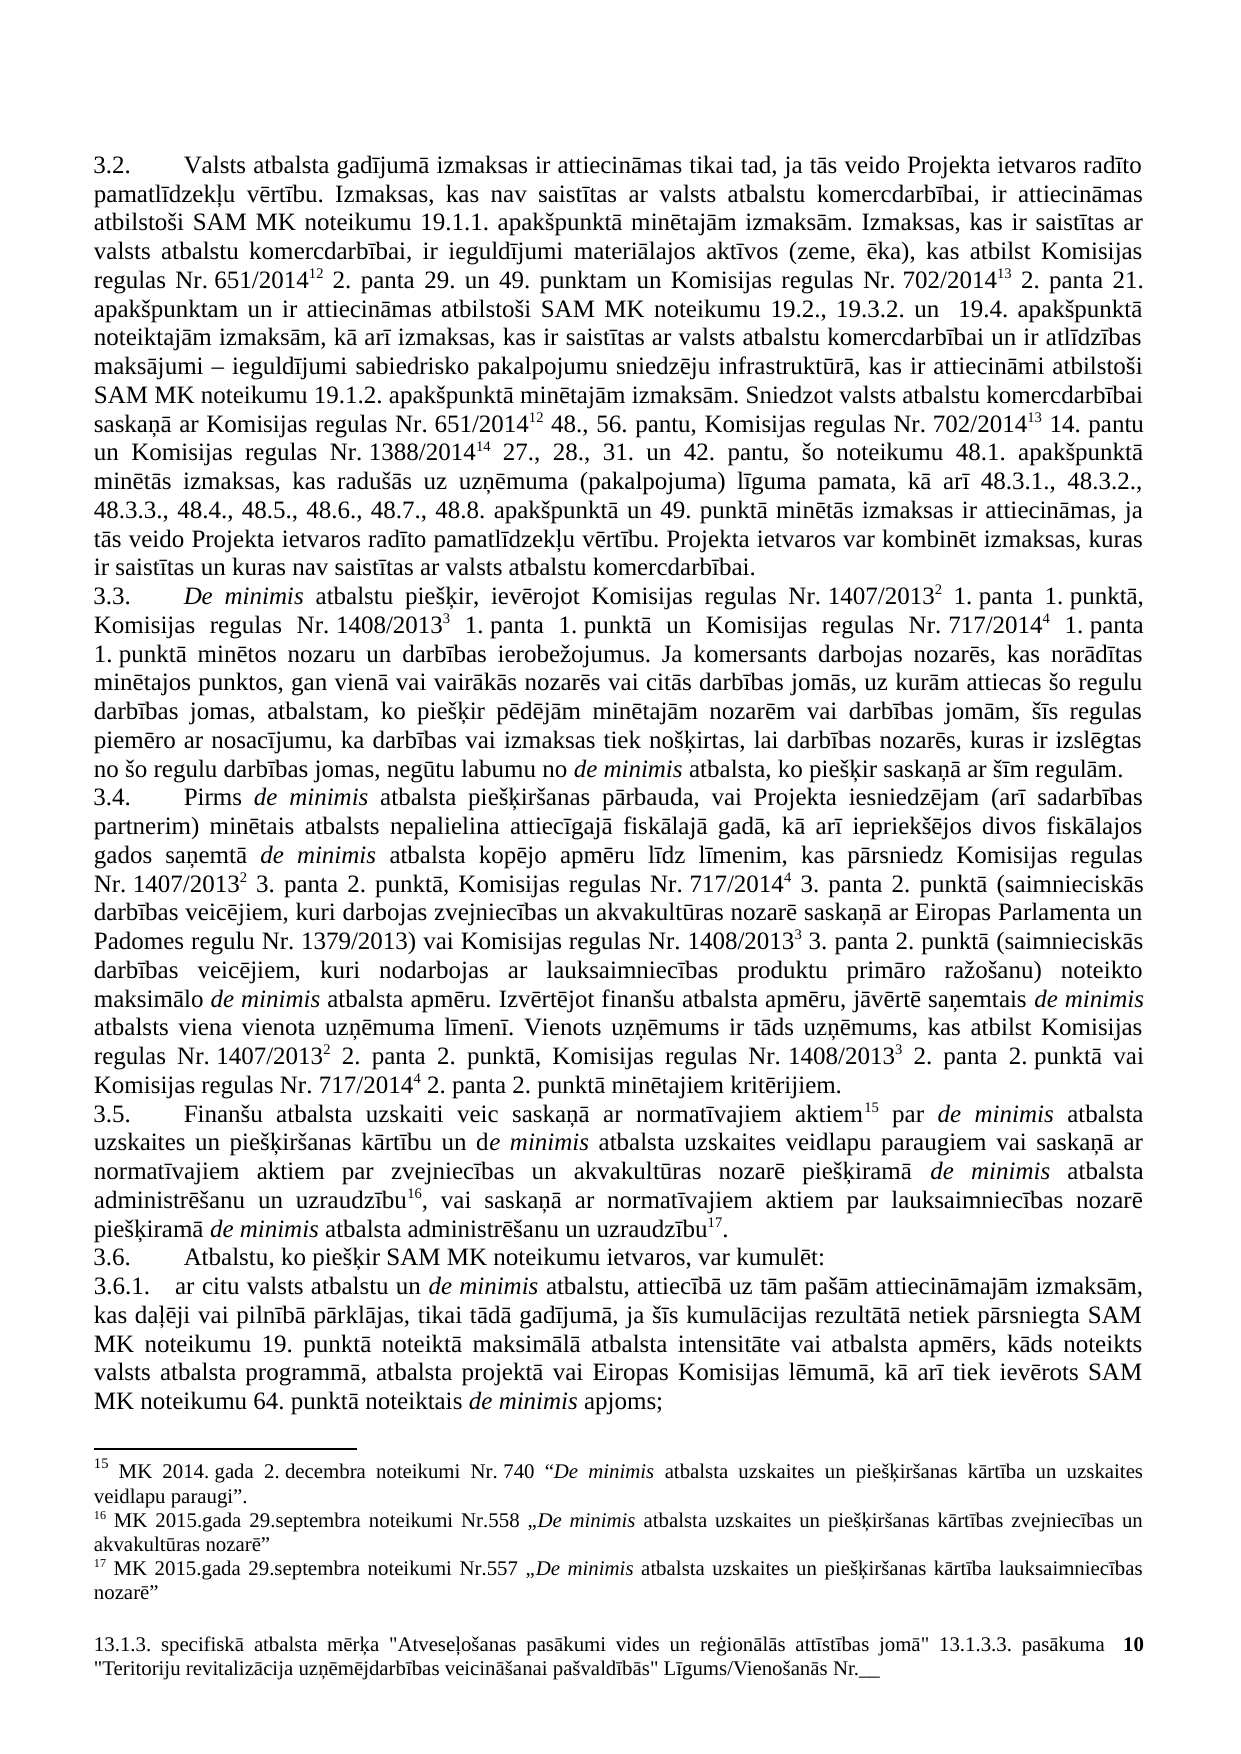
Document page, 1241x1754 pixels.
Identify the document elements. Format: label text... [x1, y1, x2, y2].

list Atbalstu, ko piešķir SAM MK noteikumu ietvaros, var kumulēt: [93, 1242, 1144, 1271]
list Valsts atbalsta gadījumā izmaksas ir attiecināmas tikai tad, ja tās veido Projekta ietvaros radīto pamatlīdzekļu vērtību. Izmaksas, kas nav saistītas ar valsts atbalstu komercdarbībai, ir attiecināmas atbilstoši SAM MK noteikumu 19.1.1. apakšpunktā minētajām izmaksām. Izmaksas, kas ir saistītas ar valsts atbalstu komercdarbībai, ir ieguldījumi materiālajos aktīvos (zeme, ēka), kas atbilst Komisijas regulas Nr. 651/201412 2. panta 29. un 49. punktam un Komisijas regulas Nr. 702/201413 2. panta 21. apakšpunktam un ir attiecināmas atbilstoši SAM MK noteikumu 19.2., 19.3.2. un 19.4. apakšpunktā noteiktajām izmaksām, kā arī izmaksas, kas ir saistītas ar valsts atbalstu komercdarbībai un ir atlīdzības maksājumi – ieguldījumi sabiedrisko pakalpojumu sniedzēju infrastruktūrā, kas ir attiecināmi atbilstoši SAM MK noteikumu 19.1.2. apakšpunktā minētajām izmaksām. Sniedzot valsts atbalstu komercdarbībai saskaņā ar Komisijas regulas Nr. 651/201412 48., 56. pantu, Komisijas regulas Nr. 702/201413 14. pantu un Komisijas regulas Nr. 1388/201414 27., 28., 31. un 42. pantu, šo noteikumu 48.1. apakšpunktā minētās izmaksas, kas radušās uz uzņēmuma (pakalpojuma) līguma pamata, kā arī 48.3.1., 48.3.2., 48.3.3., 48.4., 48.5., 48.6., 48.7., 48.8. apakšpunktā un 49. punktā minētās izmaksas ir attiecināmas, ja tās veido Projekta ietvaros radīto pamatlīdzekļu vērtību. Projekta ietvaros var kombinēt izmaksas, kuras ir saistītas un kuras nav saistītas ar valsts atbalstu komercdarbībai. [93, 150, 1144, 581]
list Finanšu atbalsta uzskaiti veic saskaņā ar normatīvajiem aktiem par de minimis atbalsta uzskaites un piešķiršanas kārtību un de minimis atbalsta uzskaites veidlapu paraugiem vai saskaņā ar normatīvajiem aktiem par zvejniecības un akvakultūras nozarē piešķiramā de minimis atbalsta administrēšanu un uzraudzību, vai saskaņā ar normatīvajiem aktiem par lauksaimniecības nozarē piešķiramā de minimis atbalsta administrēšanu un uzraudzību. [93, 1099, 1144, 1242]
list Pirms de minimis atbalsta piešķiršanas pārbauda, vai Projekta iesniedzējam (arī sadarbības partnerim) minētais atbalsts nepalielina attiecīgajā fiskālajā gadā, kā arī iepriekšējos divos fiskālajos gados saņemtā de minimis atbalsta kopējo apmēru līdz līmenim, kas pārsniedz Komisijas regulas Nr. 1407/20132 3. panta 2. punktā, Komisijas regulas Nr. 717/20144 3. panta 2. punktā (saimnieciskās darbības veicējiem, kuri darbojas zvejniecības un akvakultūras nozarē saskaņā ar Eiropas Parlamenta un Padomes regulu Nr. 1379/2013) vai Komisijas regulas Nr. 1408/20133 3. panta 2. punktā (saimnieciskās darbības veicējiem, kuri nodarbojas ar lauksaimniecības produktu primāro ražošanu) noteikto maksimālo de minimis atbalsta apmēru. Izvērtējot finanšu atbalsta apmēru, jāvērtē saņemtais de minimis atbalsts viena vienota uzņēmuma līmenī. Vienots uzņēmums ir tāds uzņēmums, kas atbilst Komisijas regulas Nr. 1407/20132 2. panta 2. punktā, Komisijas regulas Nr. 1408/20133 2. panta 2. punktā vai Komisijas regulas Nr. 717/20144 2. panta 2. punktā minētajiem kritērijiem. [93, 782, 1144, 1099]
list ar citu valsts atbalstu un de minimis atbalstu, attiecībā uz tām pašām attiecināmajām izmaksām, kas daļēji vai pilnībā pārklājas, tikai tādā gadījumā, ja šīs kumulācijas rezultātā netiek pārsniegta SAM MK noteikumu 19. punktā noteiktā maksimālā atbalsta intensitāte vai atbalsta apmērs, kāds noteikts valsts atbalsta programmā, atbalsta projektā vai Eiropas Komisijas lēmumā, kā arī tiek ievērots SAM MK noteikumu 64. punktā noteiktais de minimis apjoms; [94, 1271, 1144, 1415]
list De minimis atbalstu piešķir, ievērojot Komisijas regulas Nr. 1407/20132 1. panta 1. punktā, Komisijas regulas Nr. 1408/20133 1. panta 1. punktā un Komisijas regulas Nr. 717/20144 1. panta 1. punktā minētos nozaru un darbības ierobežojumus. Ja komersants darbojas nozarēs, kas norādītas minētajos punktos, gan vienā vai vairākās nozarēs vai citās darbības jomās, uz kurām attiecas šo regulu darbības jomas, atbalstam, ko piešķir pēdējām minētajām nozarēm vai darbības jomām, šīs regulas piemēro ar nosacījumu, ka darbības vai izmaksas tiek nošķirtas, lai darbības nozarēs, kuras ir izslēgtas no šo regulu darbības jomas, negūtu labumu no de minimis atbalsta, ko piešķir saskaņā ar šīm regulām. [93, 581, 1144, 782]
